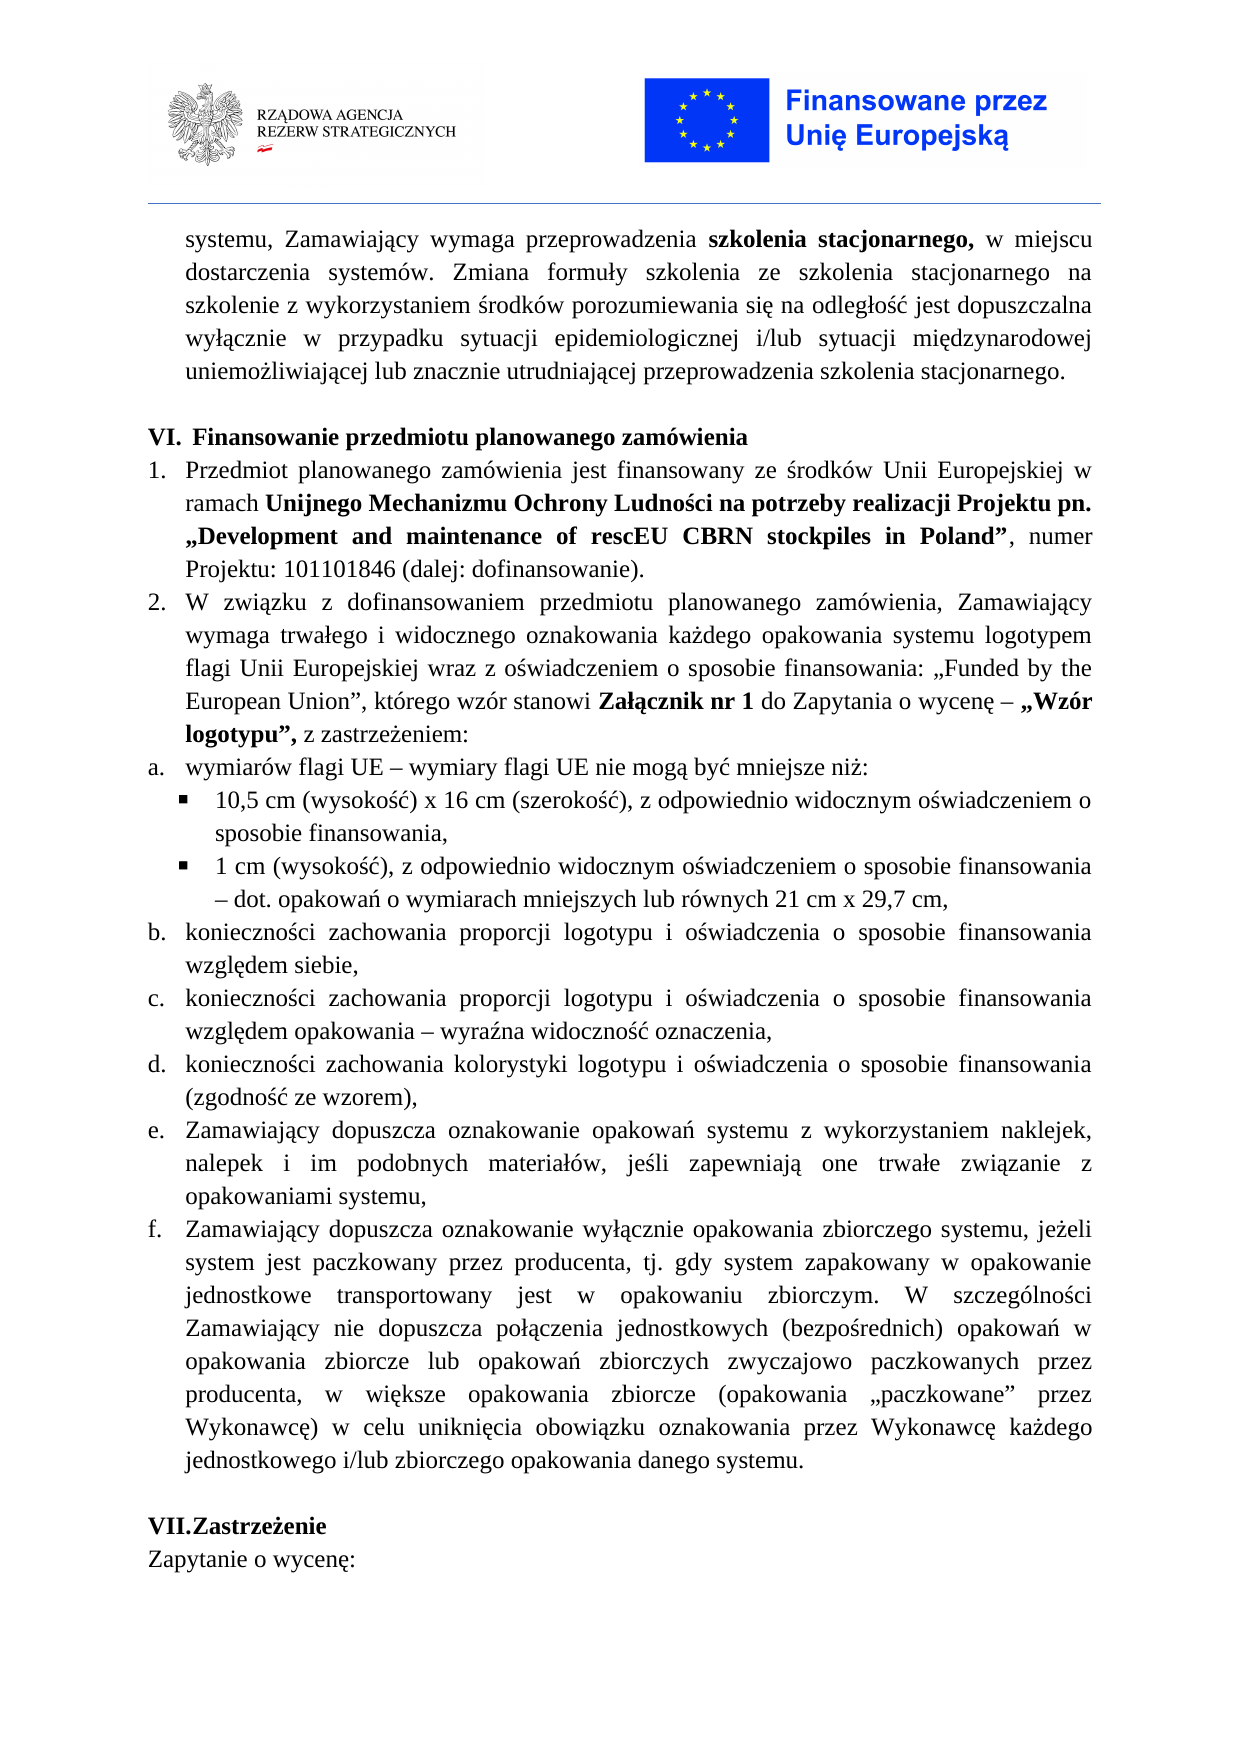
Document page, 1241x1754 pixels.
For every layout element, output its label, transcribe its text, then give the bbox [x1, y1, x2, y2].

list wymiarów flagi UE – wymiary flagi UE nie mogą być mniejsze niż: [148, 752, 1093, 781]
list Finansowanie przedmiotu planowanego zamówienia [148, 422, 1093, 451]
picture [639, 73, 1087, 168]
text Zapytanie o wycenę: [148, 1544, 1093, 1573]
list konieczności zachowania proporcji logotypu i oświadczenia o sposobie finansowania względem opakowania – wyraźna widoczność oznaczenia, [148, 983, 1093, 1045]
list Zastrzeżenie [148, 1511, 1093, 1540]
list konieczności zachowania proporcji logotypu i oświadczenia o sposobie finansowania względem siebie, [148, 917, 1093, 979]
list konieczności zachowania kolorystyki logotypu i oświadczenia o sposobie finansowania (zgodność ze wzorem), [148, 1049, 1093, 1111]
picture [147, 62, 487, 187]
list W związku z dofinansowaniem przedmiotu planowanego zamówienia, Zamawiający wymaga trwałego i widocznego oznakowania każdego opakowania systemu logotypem flagi Unii Europejskiej wraz z oświadczeniem o sposobie finansowania: „Funded by the European Union”, którego wzór stanowi Załącznik nr 1 do Zapytania o wycenę – „Wzór logotypu”, z zastrzeżeniem: [148, 587, 1093, 748]
list 1 cm (wysokość), z odpowiednio widocznym oświadczeniem o sposobie finansowania – dot. opakowań o wymiarach mniejszych lub równych 21 cm x 29,7 cm, [177, 851, 1093, 913]
list Przedmiot planowanego zamówienia jest finansowany ze środków Unii Europejskiej w ramach Unijnego Mechanizmu Ochrony Ludności na potrzeby realizacji Projektu pn. „Development and maintenance of rescEU CBRN stockpiles in Poland”, numer Projektu: 101101846 (dalej: dofinansowanie). [148, 455, 1093, 583]
list 10,5 cm (wysokość) x 16 cm (szerokość), z odpowiednio widocznym oświadczeniem o sposobie finansowania, [177, 785, 1093, 847]
list Zamawiający dopuszcza oznakowanie opakowań systemu z wykorzystaniem naklejek, nalepek i im podobnych materiałów, jeśli zapewniają one trwałe związanie z opakowaniami systemu, [148, 1115, 1093, 1210]
list Zamawiający dopuszcza oznakowanie wyłącznie opakowania zbiorczego systemu, jeżeli system jest paczkowany przez producenta, tj. gdy system zapakowany w opakowanie jednostkowe transportowany jest w opakowaniu zbiorczym. W szczególności Zamawiający nie dopuszcza połączenia jednostkowych (bezpośrednich) opakowań w opakowania zbiorcze lub opakowań zbiorczych zwyczajowo paczkowanych przez producenta, w większe opakowania zbiorcze (opakowania „paczkowane” przez Wykonawcę) w celu uniknięcia obowiązku oznakowania przez Wykonawcę każdego jednostkowego i/lub zbiorczego opakowania danego systemu. [148, 1214, 1093, 1474]
